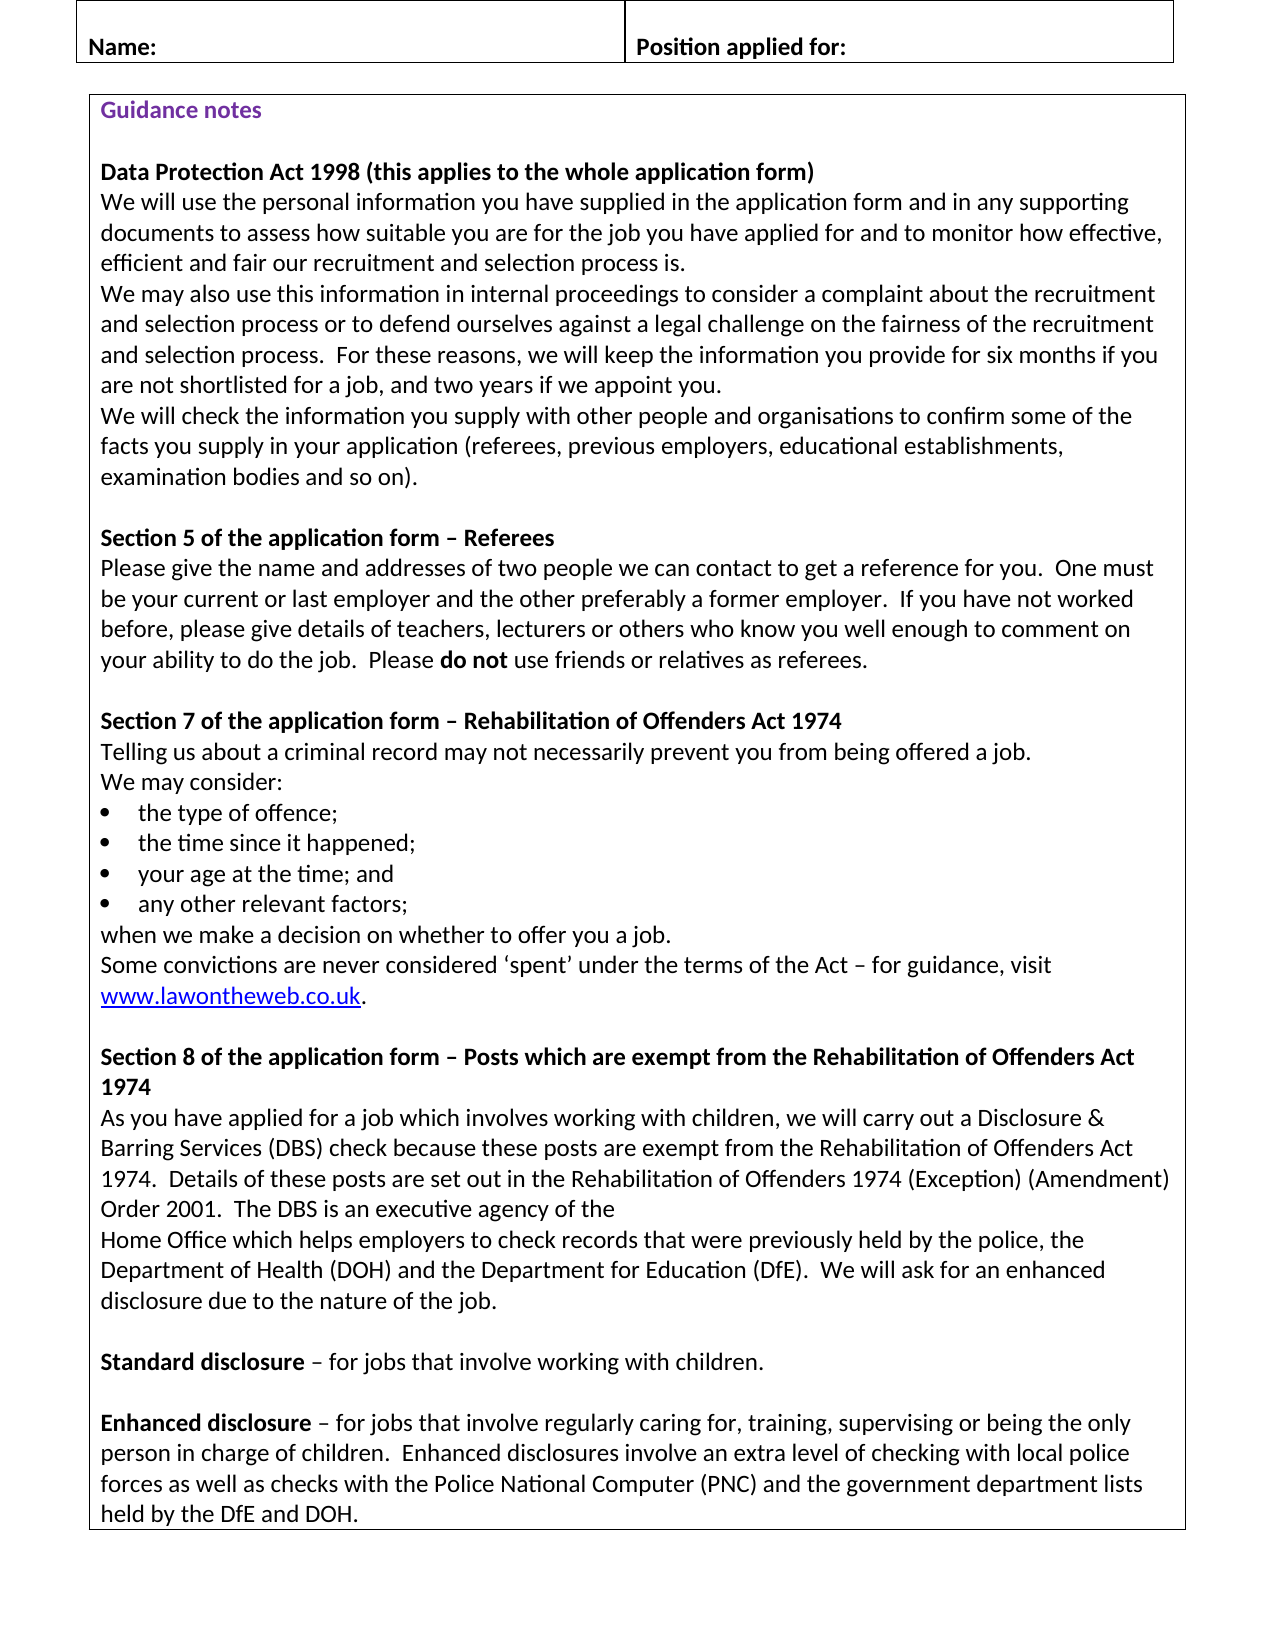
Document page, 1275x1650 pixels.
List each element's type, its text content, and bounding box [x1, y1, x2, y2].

table_header Position applied for: [626, 1, 1173, 62]
table_header Guidance notes Data Protection Act 1998 (this applies to the whole application form) We will use the personal information you have supplied in the application form and in any supporting documents to assess how suitable you are for the job you have applied for and to monitor how effective, efficient and fair our recruitment and selection process is. We may also use this information in internal proceedings to consider a complaint about the recruitment and selection process or to defend ourselves against a legal challenge on the fairness of the recruitment and selection process. For these reasons, we will keep the information you provide for six months if you are not shortlisted for a job, and two years if we appoint you. We will check the information you supply with other people and organisations to confirm some of the facts you supply in your application (referees, previous employers, educational establishments, examination bodies and so on). Section 5 of the application form – Referees Please give the name and addresses of two people we can contact to get a reference for you. One must be your current or last employer and the other preferably a former employer. If you have not worked before, please give details of teachers, lecturers or others who know you well enough to comment on your ability to do the job. Please do not use friends or relatives as referees. Section 7 of the application form – Rehabilitation of Offenders Act 1974 Telling us about a criminal record may not necessarily prevent you from being offered a job. We may consider: the type of offence; the time since it happened; your age at the time; and any other relevant factors; when we make a decision on whether to offer you a job. Some convictions are never considered ‘spent’ under the terms of the Act – for guidance, visit www.lawontheweb.co.uk. Section 8 of the application form – Posts which are exempt from the Rehabilitation of Offenders Act 1974 As you have applied for a job which involves working with children, we will carry out a Disclosure & Barring Services (DBS) check because these posts are exempt from the Rehabilitation of Offenders Act 1974. Details of these posts are set out in the Rehabilitation of Offenders 1974 (Exception) (Amendment) Order 2001. The DBS is an executive agency of the ome Office which heps Home Office which helps employers to check records that were previously held by the police, the Department of Health (DOH) and the Department for Education (DfE). We will ask for an enhanced disclosure due to the nature of the job. Standard disclosure – for jobs that involve working with children. Enhanced disclosure – for jobs that involve regularly caring for, training, supervising or being the only person in charge of children. Enhanced disclosures involve an extra level of checking with local police forces as well as checks with the Police National Computer (PNC) and the government department lists held by the DfE and DOH. [90, 95, 1185, 1529]
table_header Name: [77, 1, 624, 62]
